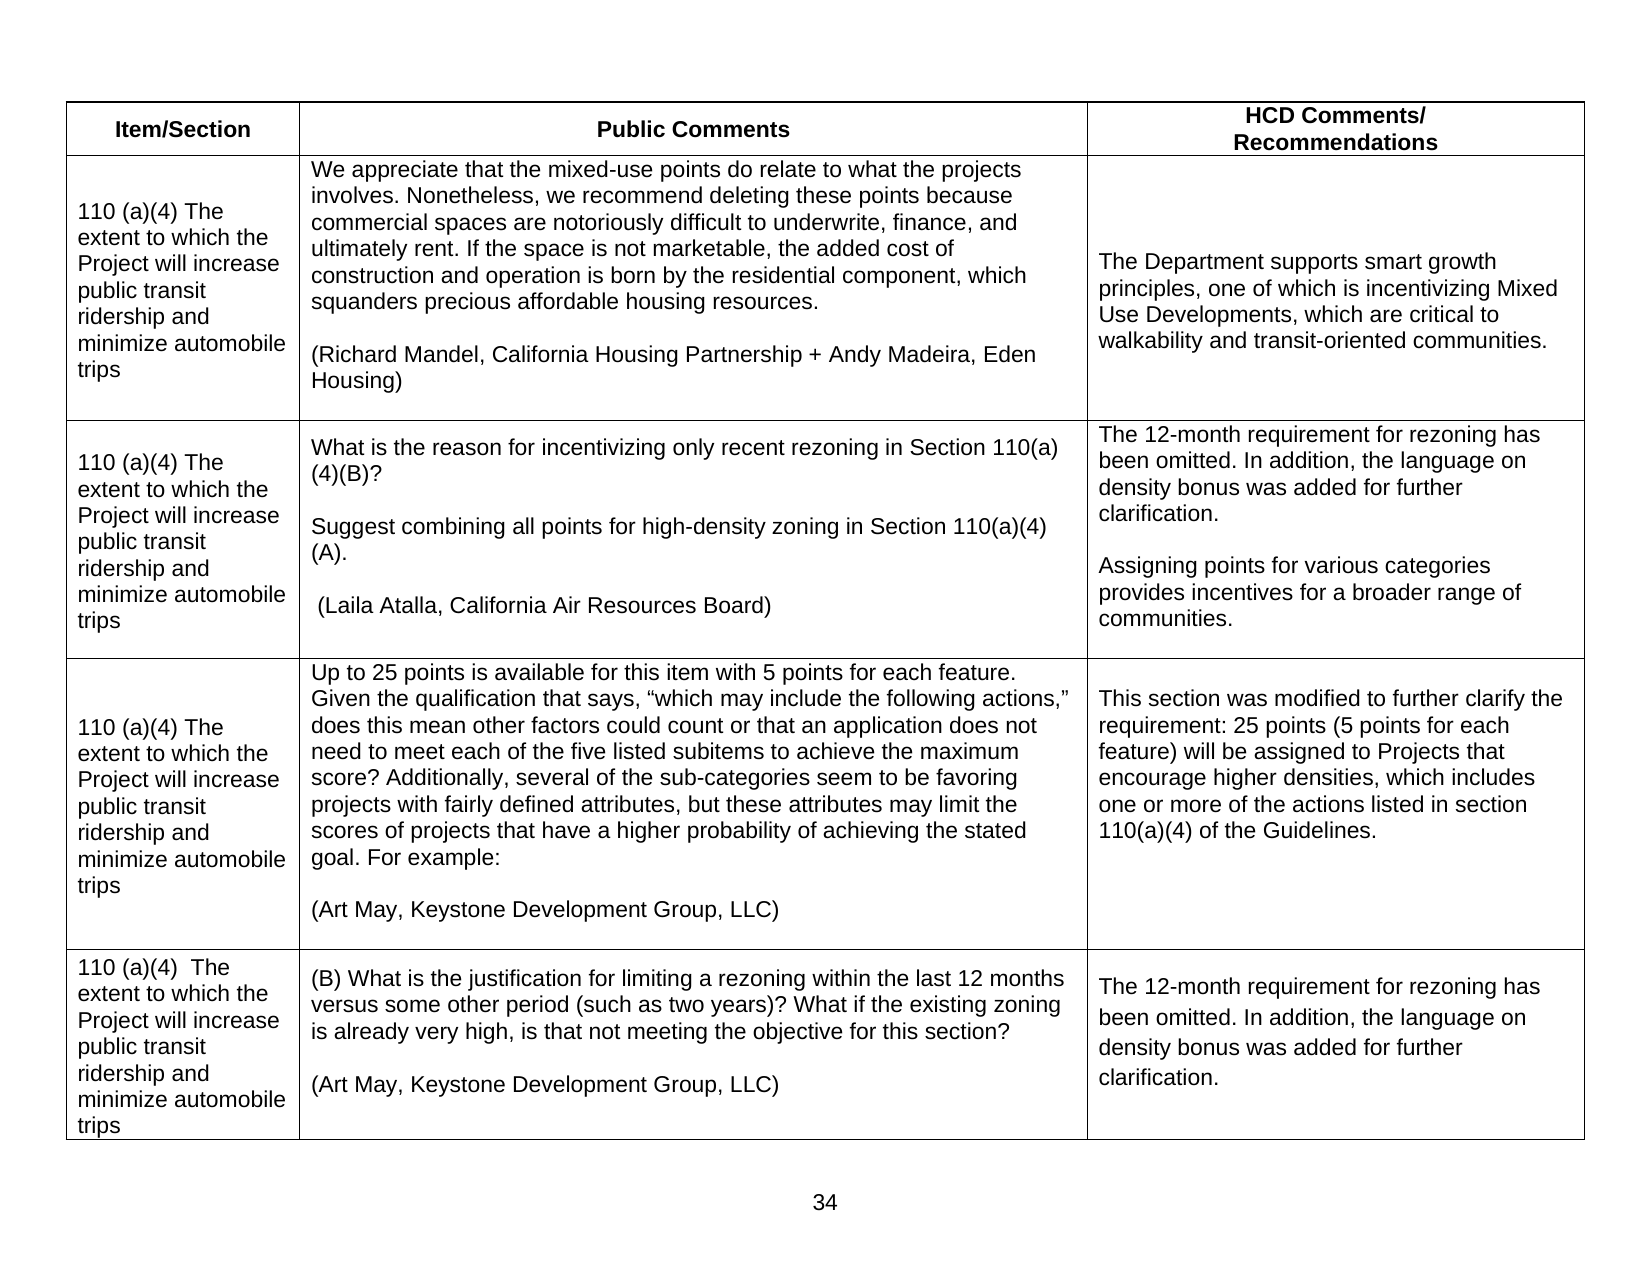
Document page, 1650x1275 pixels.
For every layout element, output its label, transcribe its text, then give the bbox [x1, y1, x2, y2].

table_cell (B) What is the justification for limiting a rezoning within the last 12 months versus some other period (such as two years)? What if the existing zoning is already very high, is that not meeting the objective for this section? (Art May, Keystone Development Group, LLC) [300, 950, 1087, 1138]
table_header HCD Comments/ Recommendations [1088, 103, 1584, 155]
table_cell We appreciate that the mixed-use points do relate to what the projects involves. Nonetheless, we recommend deleting these points because commercial spaces are notoriously difficult to underwrite, finance, and ultimately rent. If the space is not marketable, the added cost of construction and operation is born by the residential component, which squanders precious affordable housing resources. (Richard Mandel, California Housing Partnership + Andy Madeira, Eden Housing) [300, 156, 1087, 420]
table_header Public Comments [300, 103, 1087, 155]
table_cell The 12-month requirement for rezoning has been omitted. In addition, the language on density bonus was added for further clarification. [1088, 950, 1584, 1138]
table_cell This section was modified to further clarify the requirement: 25 points (5 points for each feature) will be assigned to Projects that encourage higher densities, which includes one or more of the actions listed in section 110(a)(4) of the Guidelines. [1088, 659, 1584, 949]
table_header Item/Section [67, 103, 299, 155]
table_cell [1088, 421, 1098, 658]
table_cell What is the reason for incentivizing only recent rezoning in Section 110(a)(4)(B)? Suggest combining all points for high-density zoning in Section 110(a)(4)(A). (Laila Atalla, California Air Resources Board) [300, 421, 1087, 658]
table_cell 110 (a)(4) The extent to which the Project will increase public transit ridership and minimize automobile trips [67, 421, 299, 658]
table_cell 110 (a)(4) The extent to which the Project will increase public transit ridership and minimize automobile trips [67, 659, 299, 949]
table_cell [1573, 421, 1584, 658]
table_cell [67, 950, 299, 1138]
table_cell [67, 156, 299, 420]
table_cell The Department supports smart growth principles, one of which is incentivizing Mixed Use Developments, which are critical to walkability and transit-oriented communities. [1088, 156, 1584, 420]
table_cell Up to 25 points is available for this item with 5 points for each feature. Given the qualification that says, “which may include the following actions,” does this mean other factors could count or that an application does not need to meet each of the five listed subitems to achieve the maximum score? Additionally, several of the sub-categories seem to be favoring projects with fairly defined attributes, but these attributes may limit the scores of projects that have a higher probability of achieving the stated goal. For example: (Art May, Keystone Development Group, LLC) [300, 659, 1087, 949]
